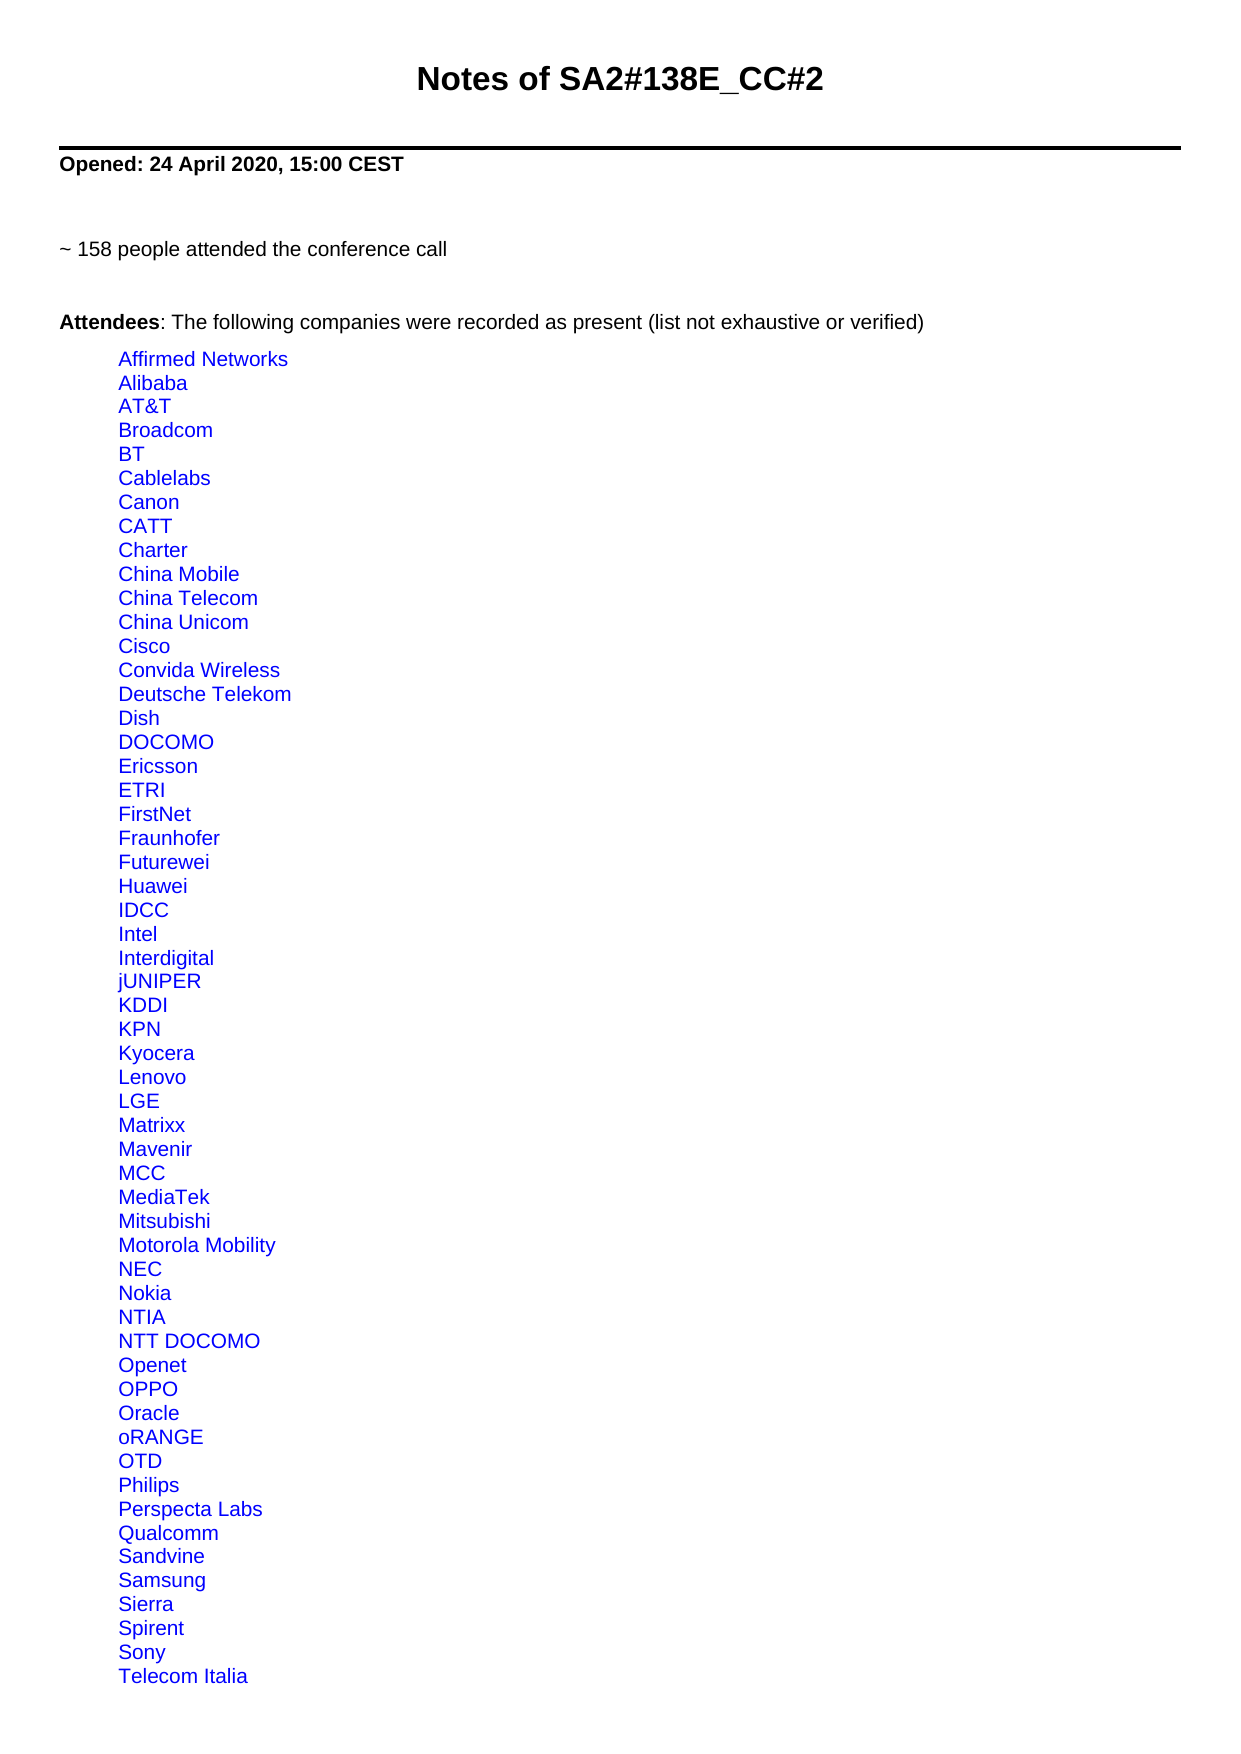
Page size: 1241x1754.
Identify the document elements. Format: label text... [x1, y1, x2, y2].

text Cisco [118, 634, 1181, 658]
text Telecom Italia [118, 1664, 1181, 1688]
text Mavenir [118, 1137, 1181, 1161]
text Openet [118, 1353, 1181, 1377]
text CATT [118, 514, 1181, 538]
text Dish [118, 706, 1181, 730]
text MCC [118, 1161, 1181, 1185]
text Sandvine [118, 1544, 1181, 1568]
text Spirent [118, 1616, 1181, 1640]
text Charter [118, 538, 1181, 562]
text Intel [118, 921, 1181, 945]
text NTT DOCOMO [118, 1329, 1181, 1353]
subtitle Opened: 24 April 2020, 15:00 CEST [59, 150, 1181, 176]
text Samsung [118, 1568, 1181, 1592]
text DOCOMO [118, 730, 1181, 754]
text Broadcom [118, 418, 1181, 442]
text Perspecta Labs [118, 1496, 1181, 1520]
text OPPO [118, 1377, 1181, 1401]
text Matrixx [118, 1113, 1181, 1137]
text IDCC [118, 897, 1181, 921]
text Cablelabs [118, 466, 1181, 490]
text Ericsson [118, 754, 1181, 778]
text oRANGE [118, 1424, 1181, 1448]
text Notes of SA2#138E_CC#2 [59, 59, 1181, 97]
text Interdigital [118, 945, 1181, 969]
text Attendees: The following companies were recorded as present (list not exhaustive or verified) [59, 310, 1181, 334]
text NTIA [118, 1305, 1181, 1329]
text Nokia [118, 1281, 1181, 1305]
text Kyocera [118, 1041, 1181, 1065]
text Huawei [118, 873, 1181, 897]
text FirstNet [118, 802, 1181, 826]
text Qualcomm [118, 1520, 1181, 1544]
text Sony [118, 1640, 1181, 1664]
text KPN [118, 1017, 1181, 1041]
text Mitsubishi [118, 1209, 1181, 1233]
text ~ 158 people attended the conference call [59, 237, 1181, 261]
text Deutsche Telekom [118, 682, 1181, 706]
text Oracle [118, 1401, 1181, 1424]
text jUNIPER [118, 969, 1181, 993]
text AT&T [118, 394, 1181, 418]
text Convida Wireless [118, 658, 1181, 682]
text KDDI [118, 993, 1181, 1017]
text China Mobile [118, 562, 1181, 586]
text Motorola Mobility [118, 1233, 1181, 1257]
text Philips [118, 1472, 1181, 1496]
text Lenovo [118, 1065, 1181, 1089]
text MediaTek [118, 1185, 1181, 1209]
text Canon [118, 490, 1181, 514]
text Alibaba [118, 370, 1181, 394]
text LGE [118, 1089, 1181, 1113]
text NEC [118, 1257, 1181, 1281]
text China Unicom [118, 610, 1181, 634]
text Sierra [118, 1592, 1181, 1616]
text Futurewei [118, 849, 1181, 873]
text Affirmed Networks [118, 346, 1181, 370]
text Fraunhofer [118, 826, 1181, 849]
text China Telecom [118, 586, 1181, 610]
text ETRI [118, 778, 1181, 802]
text OTD [118, 1448, 1181, 1472]
text BT [118, 442, 1181, 466]
